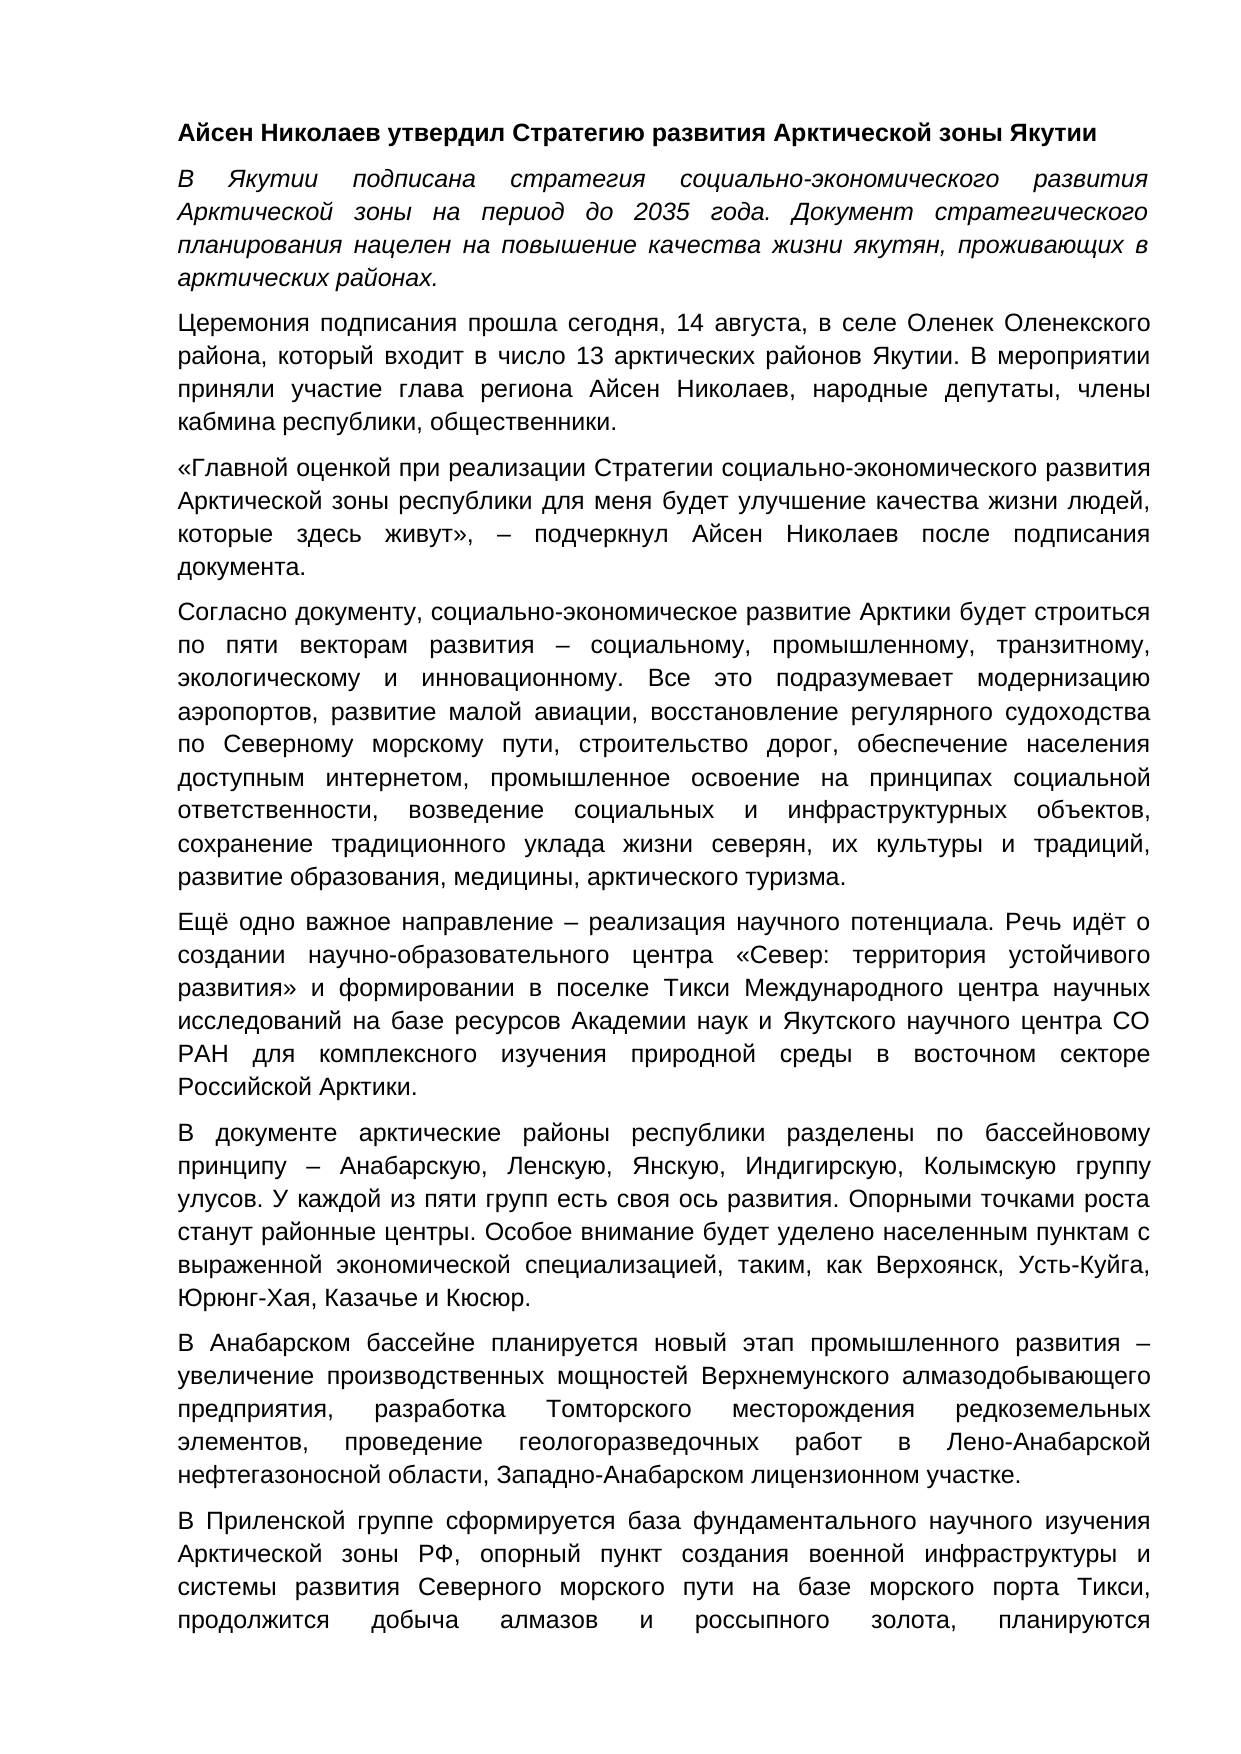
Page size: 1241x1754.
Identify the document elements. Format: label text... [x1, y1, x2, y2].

text В документе арктические районы республики разделены по бассейновому принципу – Анабарскую, Ленскую, Янскую, Индигирскую, Колымскую группу улусов. У каждой из пяти групп есть своя ось развития. Опорными точками роста станут районные центры. Особое внимание будет уделено населенным пунктам с выраженной экономической специализацией, таким, как Верхоянск, Усть-Куйга, Юрюнг-Хая, Казачье и Кюсюр. [177, 1118, 1152, 1312]
text Согласно документу, социально-экономическое развитие Арктики будет строиться по пяти векторам развития – социальному, промышленному, транзитному, экологическому и инновационному. Все это подразумевает модернизацию аэропортов, развитие малой авиации, восстановление регулярного судоходства по Северному морскому пути, строительство дорог, обеспечение населения доступным интернетом, промышленное освоение на принципах социальной ответственности, возведение социальных и инфраструктурных объектов, сохранение традиционного уклада жизни северян, их культуры и традиций, развитие образования, медицины, арктического туризма. [177, 597, 1152, 890]
text Церемония подписания прошла сегодня, 14 августа, в селе Оленек Оленекского района, который входит в число 13 арктических районов Якутии. В мероприятии приняли участие глава региона Айсен Николаев, народные депутаты, члены кабмина республики, общественники. [177, 308, 1152, 436]
text Ещё одно важное направление – реализация научного потенциала. Речь идёт о создании научно-образовательного центра «Север: территория устойчивого развития» и формировании в поселке Тикси Международного центра научных исследований на базе ресурсов Академии наук и Якутского научного центра СО РАН для комплексного изучения природной среды в восточном секторе Российской Арктики. [177, 907, 1152, 1101]
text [177, 1506, 1152, 1634]
text В Якутии подписана стратегия социально-экономического развития Арктической зоны на период до 2035 года. Документ стратегического планирования нацелен на повышение качества жизни якутян, проживающих в арктических районах. [177, 164, 1152, 291]
text Айсен Николаев утвердил Стратегию развития Арктической зоны Якутии [177, 118, 1152, 147]
text «Главной оценкой при реализации Стратегии социально-экономического развития Арктической зоны республики для меня будет улучшение качества жизни людей, которые здесь живут», – подчеркнул Айсен Николаев после подписания документа. [177, 453, 1152, 581]
text В Анабарском бассейне планируется новый этап промышленного развития – увеличение производственных мощностей Верхнемунского алмазодобывающего предприятия, разработка Томторского месторождения редкоземельных элементов, проведение геологоразведочных работ в Лено-Анабарской нефтегазоносной области, Западно-Анабарском лицензионном участке. [177, 1328, 1152, 1489]
